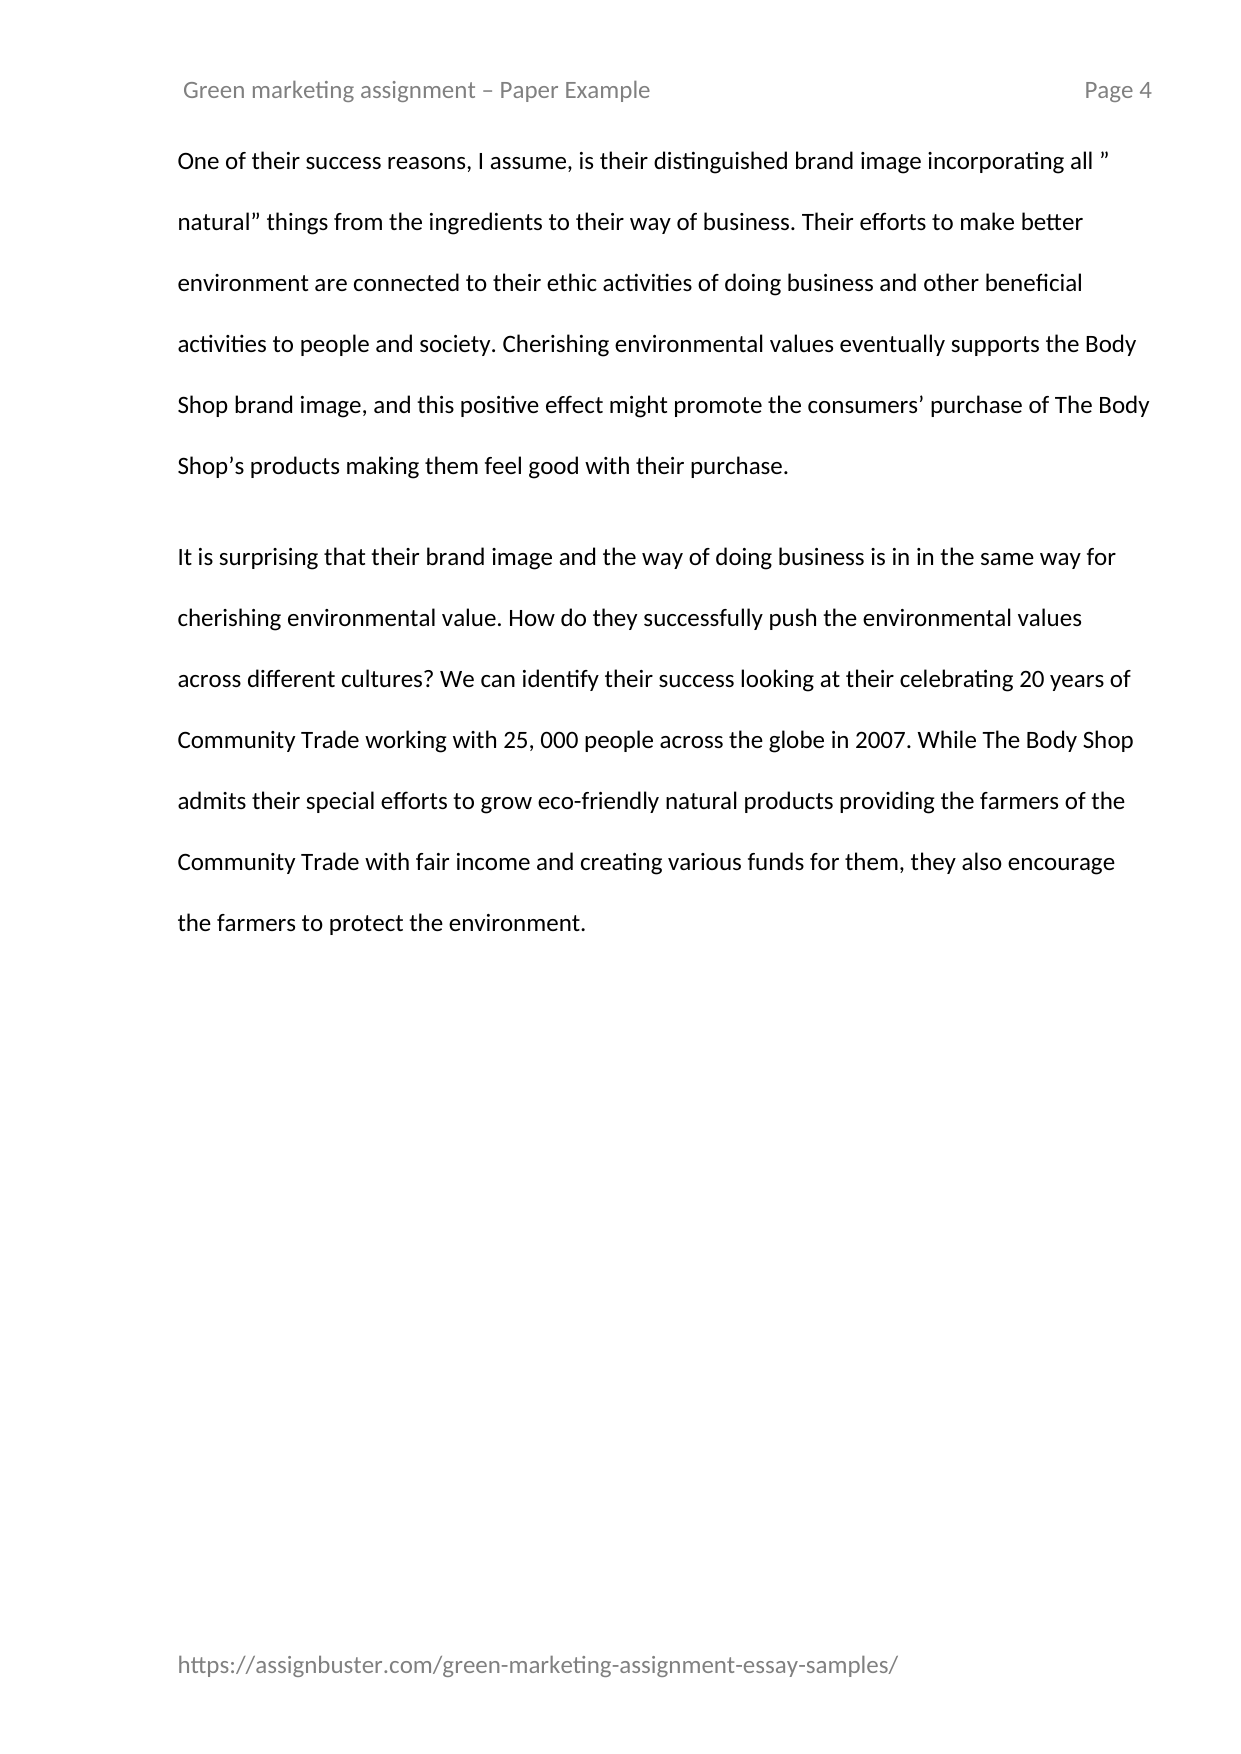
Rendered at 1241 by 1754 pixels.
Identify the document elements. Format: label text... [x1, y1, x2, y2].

text One of their success reasons, I assume, is their distinguished brand image incorporating all ” natural” things from the ingredients to their way of business. Their efforts to make better environment are connected to their ethic activities of doing business and other beneficial activities to people and society. Cherishing environmental values eventually supports the Body Shop brand image, and this positive effect might promote the consumers’ purchase of The Body Shop’s products making them feel good with their purchase. [177, 145, 1152, 481]
text It is surprising that their brand image and the way of doing business is in in the same way for cherishing environmental value. How do they successfully push the environmental values across different cultures? We can identify their success looking at their celebrating 20 years of Community Trade working with 25, 000 people across the globe in 2007. While The Body Shop admits their special efforts to grow eco-friendly natural products providing the farmers of the Community Trade with fair income and creating various funds for them, they also encourage the farmers to protect the environment. [177, 541, 1152, 937]
